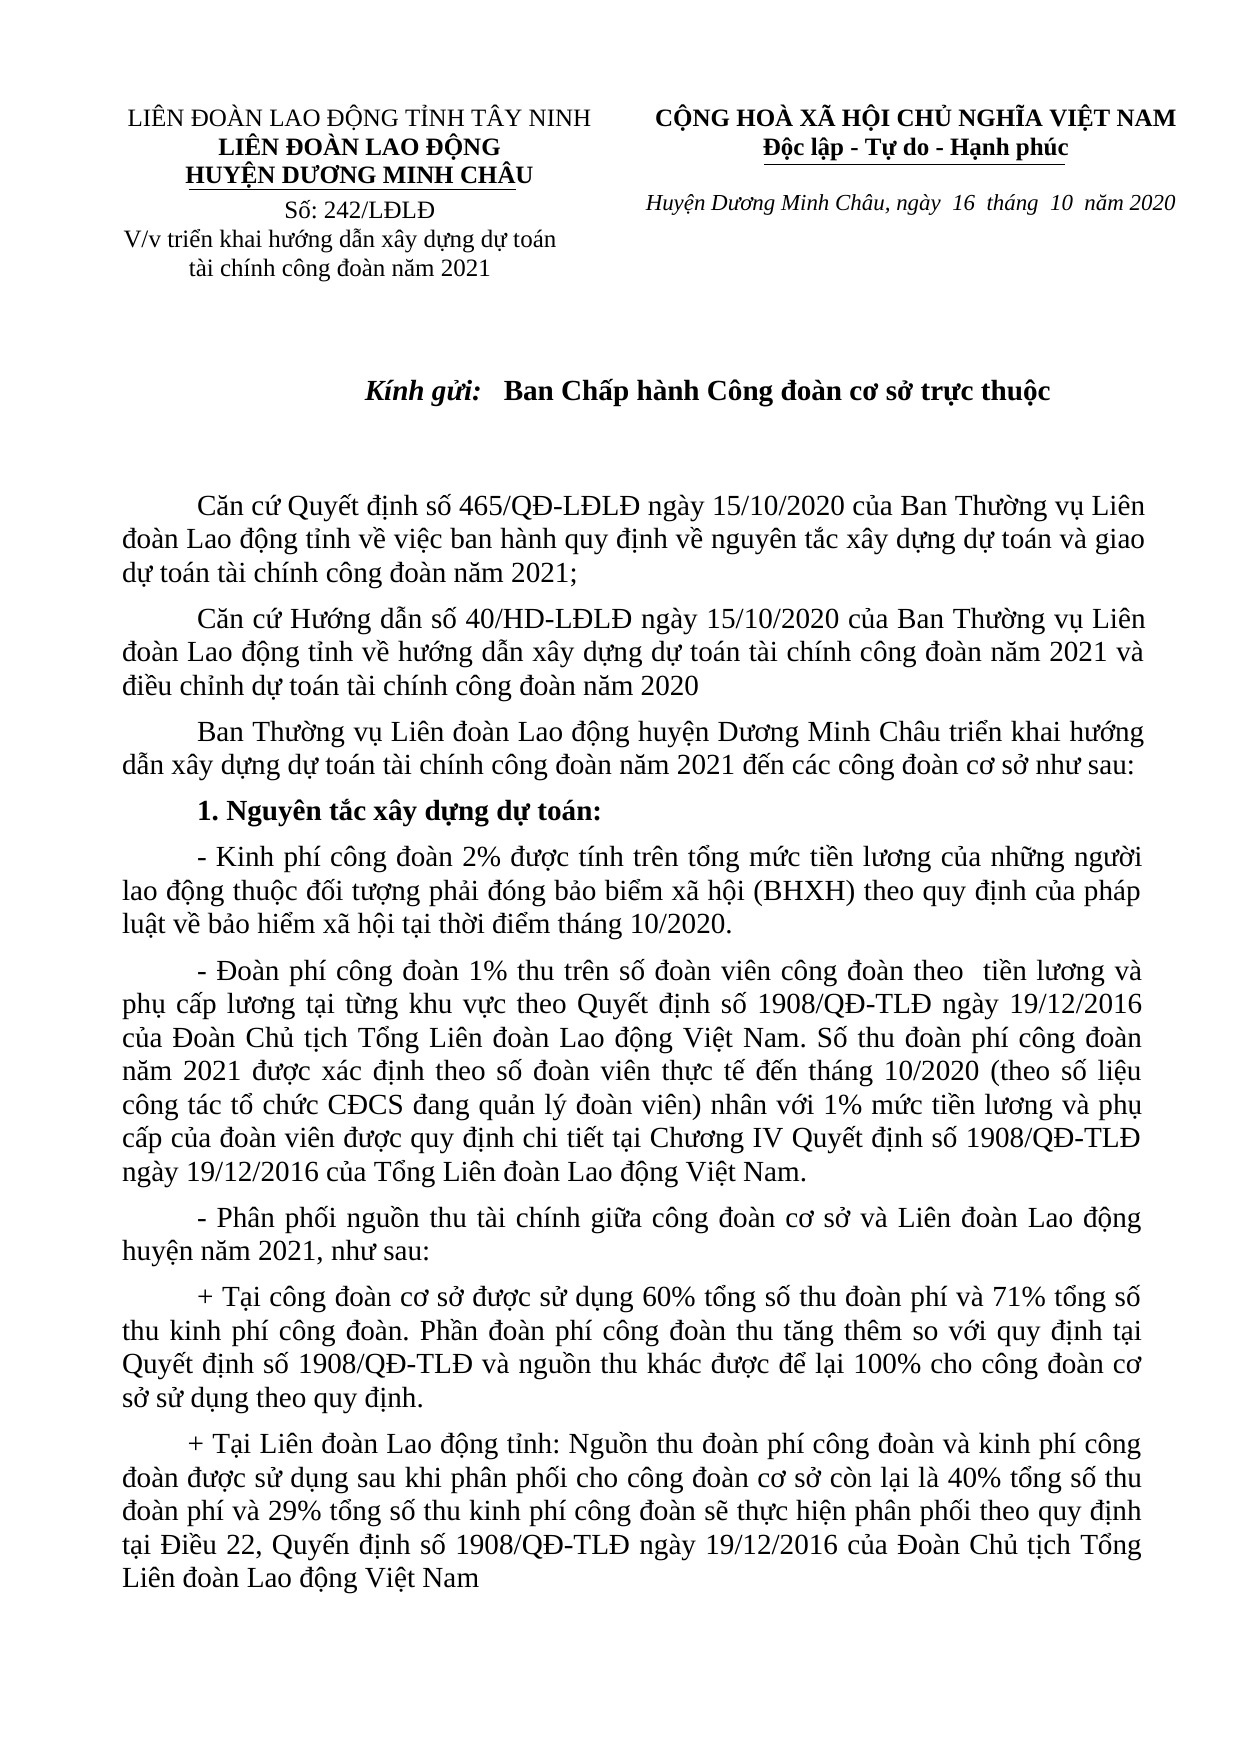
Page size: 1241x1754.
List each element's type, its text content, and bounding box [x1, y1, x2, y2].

table_header LIÊN ĐOÀN LAO ĐỘNG TỈNH TÂY NINH LIÊN ĐOÀN LAO ĐỘNG HUYỆN DƯƠNG MINH CHÂU Số: 242/LĐLĐ V/v triển khai hướng dẫn xây dựng dự toán tài chính công đoàn năm 2021 [84, 103, 634, 282]
text + Tại công đoàn cơ sở được sử dụng 60% tổng số thu đoàn phí và 71% tổng số thu kinh phí công đoàn. Phần đoàn phí công đoàn thu tăng thêm so với quy định tại Quyết định số 1908/QĐ-TLĐ và nguồn thu khác được để lại 100% cho công đoàn cơ sở sử dụng theo quy định. [122, 1279, 1143, 1414]
text - Đoàn phí công đoàn 1% thu trên số đoàn viên công đoàn theo tiền lương và phụ cấp lương tại từng khu vực theo Quyết định số 1908/QĐ-TLĐ ngày 19/12/2016 của Đoàn Chủ tịch Tổng Liên đoàn Lao động Việt Nam. Số thu đoàn phí công đoàn năm 2021 được xác định theo số đoàn viên thực tế đến tháng 10/2020 (theo số liệu công tác tổ chức CĐCS đang quản lý đoàn viên) nhân với 1% mức tiền lương và phụ cấp của đoàn viên được quy định chi tiết tại Chương IV Quyết định số 1908/QĐ-TLĐ ngày 19/12/2016 của Tổng Liên đoàn Lao động Việt Nam. [122, 953, 1143, 1187]
text Căn cứ Quyết định số 465/QĐ-LĐLĐ ngày 15/10/2020 của Ban Thường vụ Liên đoàn Lao động tỉnh về việc ban hành quy định về nguyên tắc xây dựng dự toán và giao dự toán tài chính công đoàn năm 2021; [122, 488, 1146, 588]
text Kính gửi: Ban Chấp hành Công đoàn cơ sở trực thuộc [272, 373, 1143, 407]
text 1. Nguyên tắc xây dựng dự toán: [122, 793, 1146, 827]
text - Phân phối nguồn thu tài chính giữa công đoàn cơ sở và Liên đoàn Lao động huyện năm 2021, như sau: [122, 1200, 1143, 1267]
table_header CỘNG HOÀ XÃ HỘI CHỦ NGHĨA VIỆT Độc lập - Tự do - Hạnh phúc Huyện Dương Minh Châu, ngày 16 tháng 10 năm 2020 [634, 103, 1197, 282]
text - Kinh phí công đoàn 2% được tính trên tổng mức tiền lương của những người lao động thuộc đối tượng phải đóng bảo biểm xã hội (BHXH) theo quy định của pháp luật về bảo hiểm xã hội tại thời điểm tháng 10/2020. [122, 839, 1143, 940]
text + Tại Liên đoàn Lao động tỉnh: Nguồn thu đoàn phí công đoàn và kinh phí công đoàn được sử dụng sau khi phân phối cho công đoàn cơ sở còn lại là 40% tổng số thu đoàn phí và 29% tổng số thu kinh phí công đoàn sẽ thực hiện phân phối theo quy định tại Điều 22, Quyến định số 1908/QĐ-TLĐ ngày 19/12/2016 của Đoàn Chủ tịch Tổng Liên đoàn Lao động Việt Nam [122, 1426, 1143, 1594]
text Căn cứ Hướng dẫn số 40/HD-LĐLĐ ngày 15/10/2020 của Ban Thường vụ Liên đoàn Lao động tỉnh về hướng dẫn xây dựng dự toán tài chính công đoàn năm 2021 và điều chỉnh dự toán tài chính công đoàn năm 2020 [122, 601, 1146, 701]
text Ban Thường vụ Liên đoàn Lao động huyện Dương Minh Châu triển khai hướng dẫn xây dựng dự toán tài chính công đoàn năm 2021 đến các công đoàn cơ sở như sau: [122, 714, 1146, 781]
